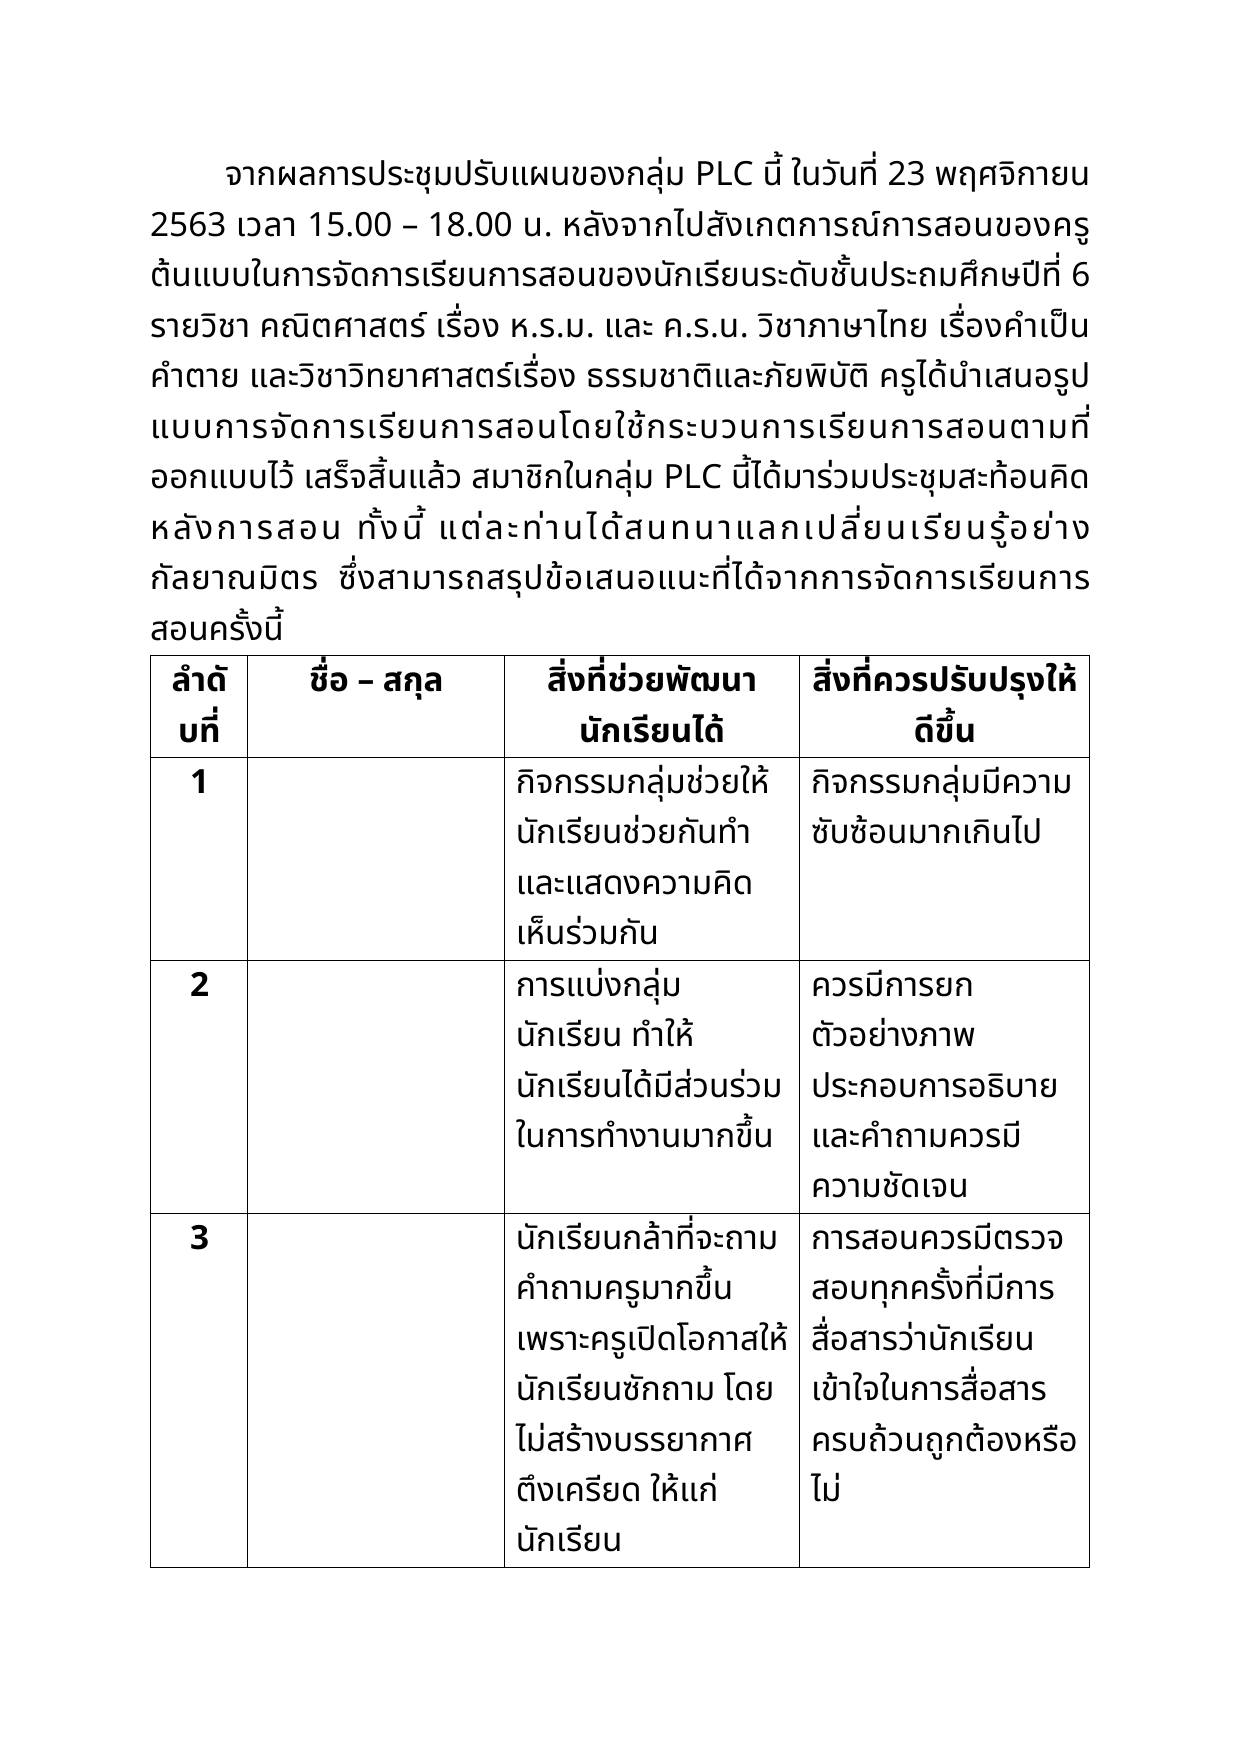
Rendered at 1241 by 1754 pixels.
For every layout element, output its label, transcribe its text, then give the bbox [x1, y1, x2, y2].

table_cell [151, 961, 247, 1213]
text จากผลการประชุมปรับแผนของกลุ่ม PLC นี้ ในวันที่ 23 พฤศจิกายน 2563 เวลา 15.00 – 18.00 น. หลังจากไปสังเกตการณ์การสอนของครูต้นแบบในการจัดการเรียนการสอนของนักเรียนระดับชั้นประถมศึกษปีที่ 6 รายวิชา คณิตศาสตร์ เรื่อง ห.ร.ม. และ ค.ร.น. วิชาภาษาไทย เรื่องคำเป็น คำตาย และวิชาวิทยาศาสตร์เรื่อง ธรรมชาติและภัยพิบัติ ครูได้นำเสนอรูปแบบการจัดการเรียนการสอนโดยใช้กระบวนการเรียนการสอนตามที่ออกแบบไว้ เสร็จสิ้นแล้ว สมาชิกในกลุ่ม PLC นี้ได้มาร่วมประชุมสะท้อนคิดหลังการสอน ทั้งนี้ แต่ละท่านได้สนทนาแลกเปลี่ยนเรียนรู้อย่างกัลยาณมิตร ซึ่งสามารถสรุปข้อเสนอแนะที่ได้จากการจัดการเรียนการสอนครั้งนี้ [150, 150, 1090, 655]
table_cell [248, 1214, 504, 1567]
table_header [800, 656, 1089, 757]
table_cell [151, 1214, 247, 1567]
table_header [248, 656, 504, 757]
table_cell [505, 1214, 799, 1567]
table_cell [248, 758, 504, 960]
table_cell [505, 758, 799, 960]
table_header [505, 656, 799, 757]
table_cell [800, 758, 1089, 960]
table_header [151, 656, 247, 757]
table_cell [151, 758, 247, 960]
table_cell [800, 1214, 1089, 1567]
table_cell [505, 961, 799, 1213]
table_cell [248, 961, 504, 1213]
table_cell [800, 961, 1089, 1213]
